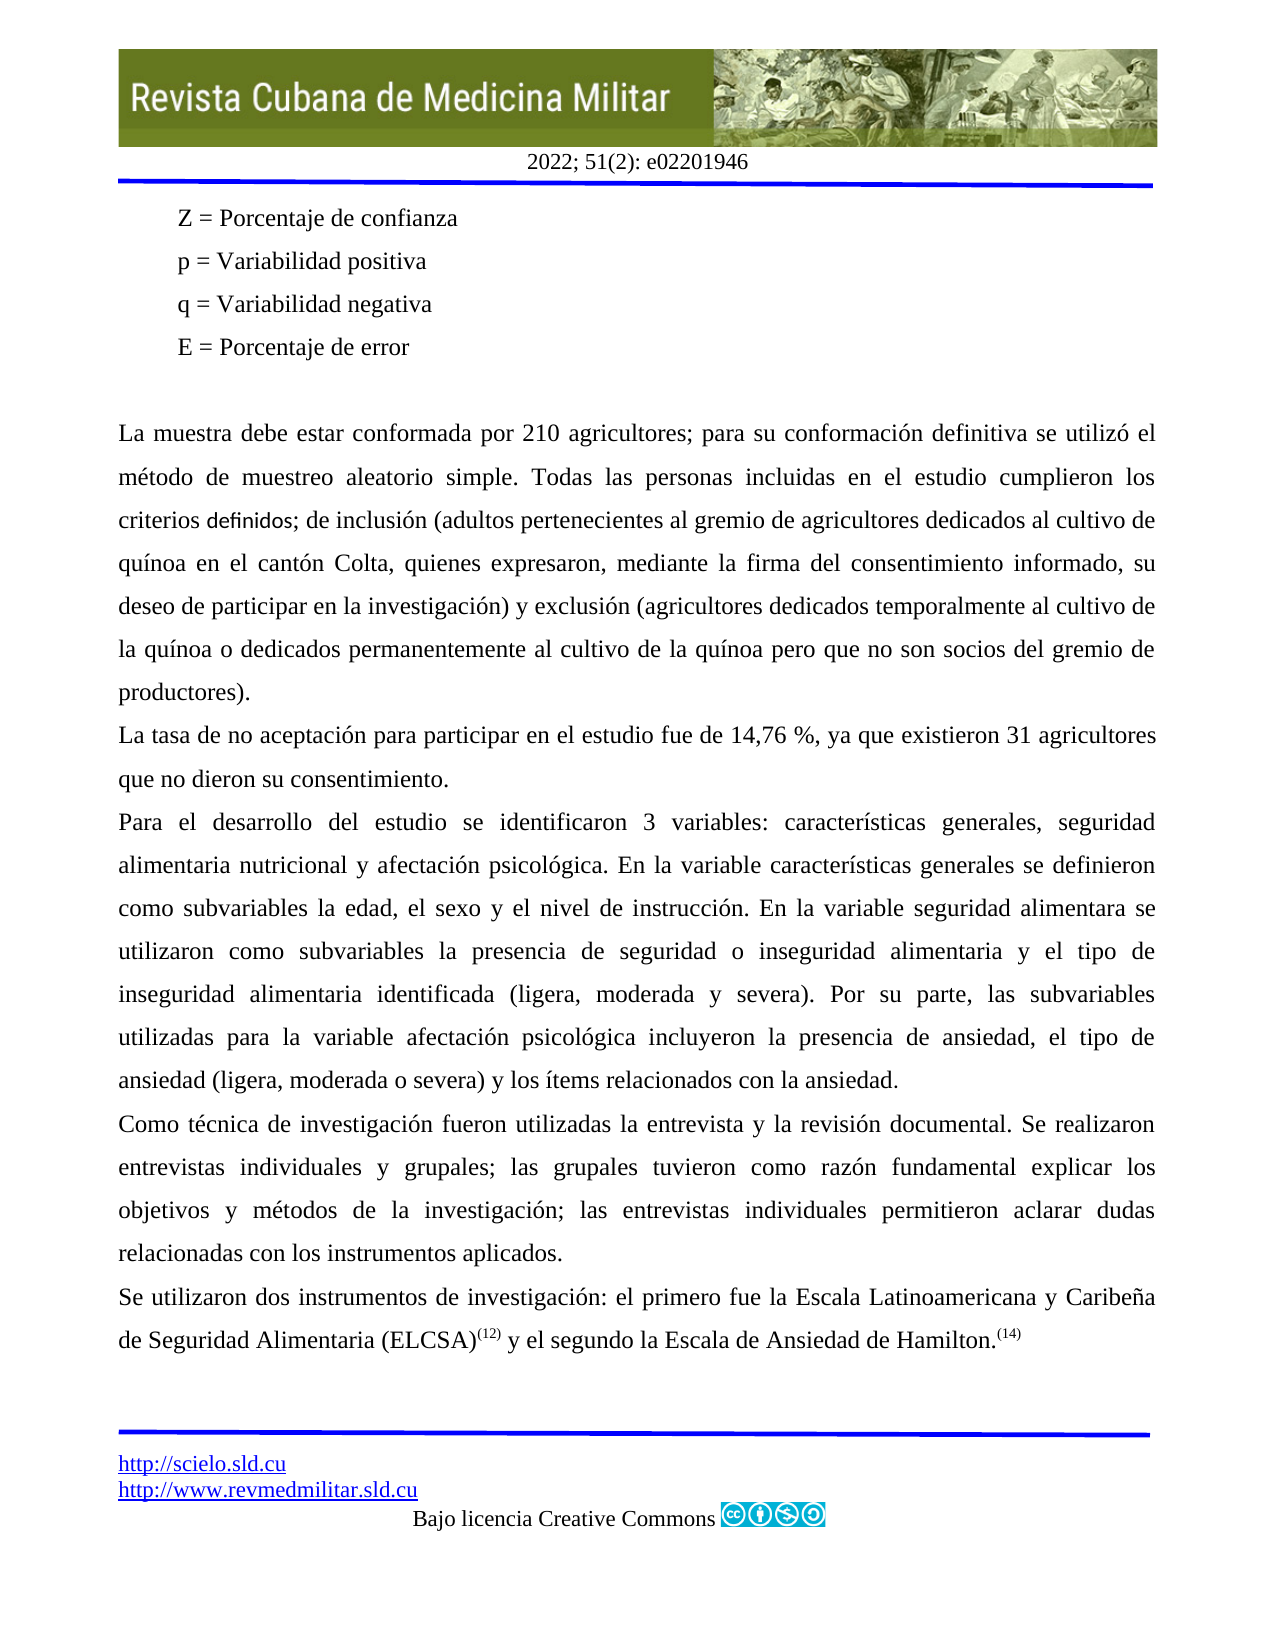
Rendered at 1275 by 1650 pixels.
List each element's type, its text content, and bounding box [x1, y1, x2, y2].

text p = Variabilidad positiva [177, 246, 1157, 275]
text La tasa de no aceptación para participar en el estudio fue de 14,76 %, ya que existieron 31 agricultores que no dieron su consentimiento. [118, 721, 1157, 792]
text Se utilizaron dos instrumentos de investigación: el primero fue la Escala Latinoamericana y Caribeña de Seguridad Alimentaria (ELCSA)(12) y el segundo la Escala de Ansiedad de Hamilton.(14) [118, 1282, 1157, 1353]
text Z = Porcentaje de confianza [177, 203, 1157, 232]
picture [720, 1502, 826, 1527]
text Para el desarrollo del estudio se identificaron 3 variables: características generales, seguridad alimentaria nutricional y afectación psicológica. En la variable características generales se definieron como subvariables la edad, el sexo y el nivel de instrucción. En la variable seguridad alimentara se utilizaron como subvariables la presencia de seguridad o inseguridad alimentaria y el tipo de inseguridad alimentaria identificada (ligera, moderada y severa). Por su parte, las subvariables utilizadas para la variable afectación psicológica incluyeron la presencia de ansiedad, el tipo de ansiedad (ligera, moderada o severa) y los ítems relacionados con la ansiedad. [118, 807, 1157, 1095]
text q = Variabilidad negativa [177, 289, 1157, 318]
picture [118, 49, 1158, 147]
text Como técnica de investigación fueron utilizadas la entrevista y la revisión documental. Se realizaron entrevistas individuales y grupales; las grupales tuvieron como razón fundamental explicar los objetivos y métodos de la investigación; las entrevistas individuales permitieron aclarar dudas relacionadas con los instrumentos aplicados. [118, 1109, 1157, 1267]
text E = Porcentaje de error [177, 332, 1157, 361]
text La muestra debe estar conformada por 210 agricultores; para su conformación definitiva se utilizó el método de muestreo aleatorio simple. Todas las personas incluidas en el estudio cumplieron los criterios definidos; de inclusión (adultos pertenecientes al gremio de agricultores dedicados al cultivo de quínoa en el cantón Colta, quienes expresaron, mediante la firma del consentimiento informado, su deseo de participar en la investigación) y exclusión (agricultores dedicados temporalmente al cultivo de la quínoa o dedicados permanentemente al cultivo de la quínoa pero que no son socios del gremio de productores). [118, 418, 1157, 706]
